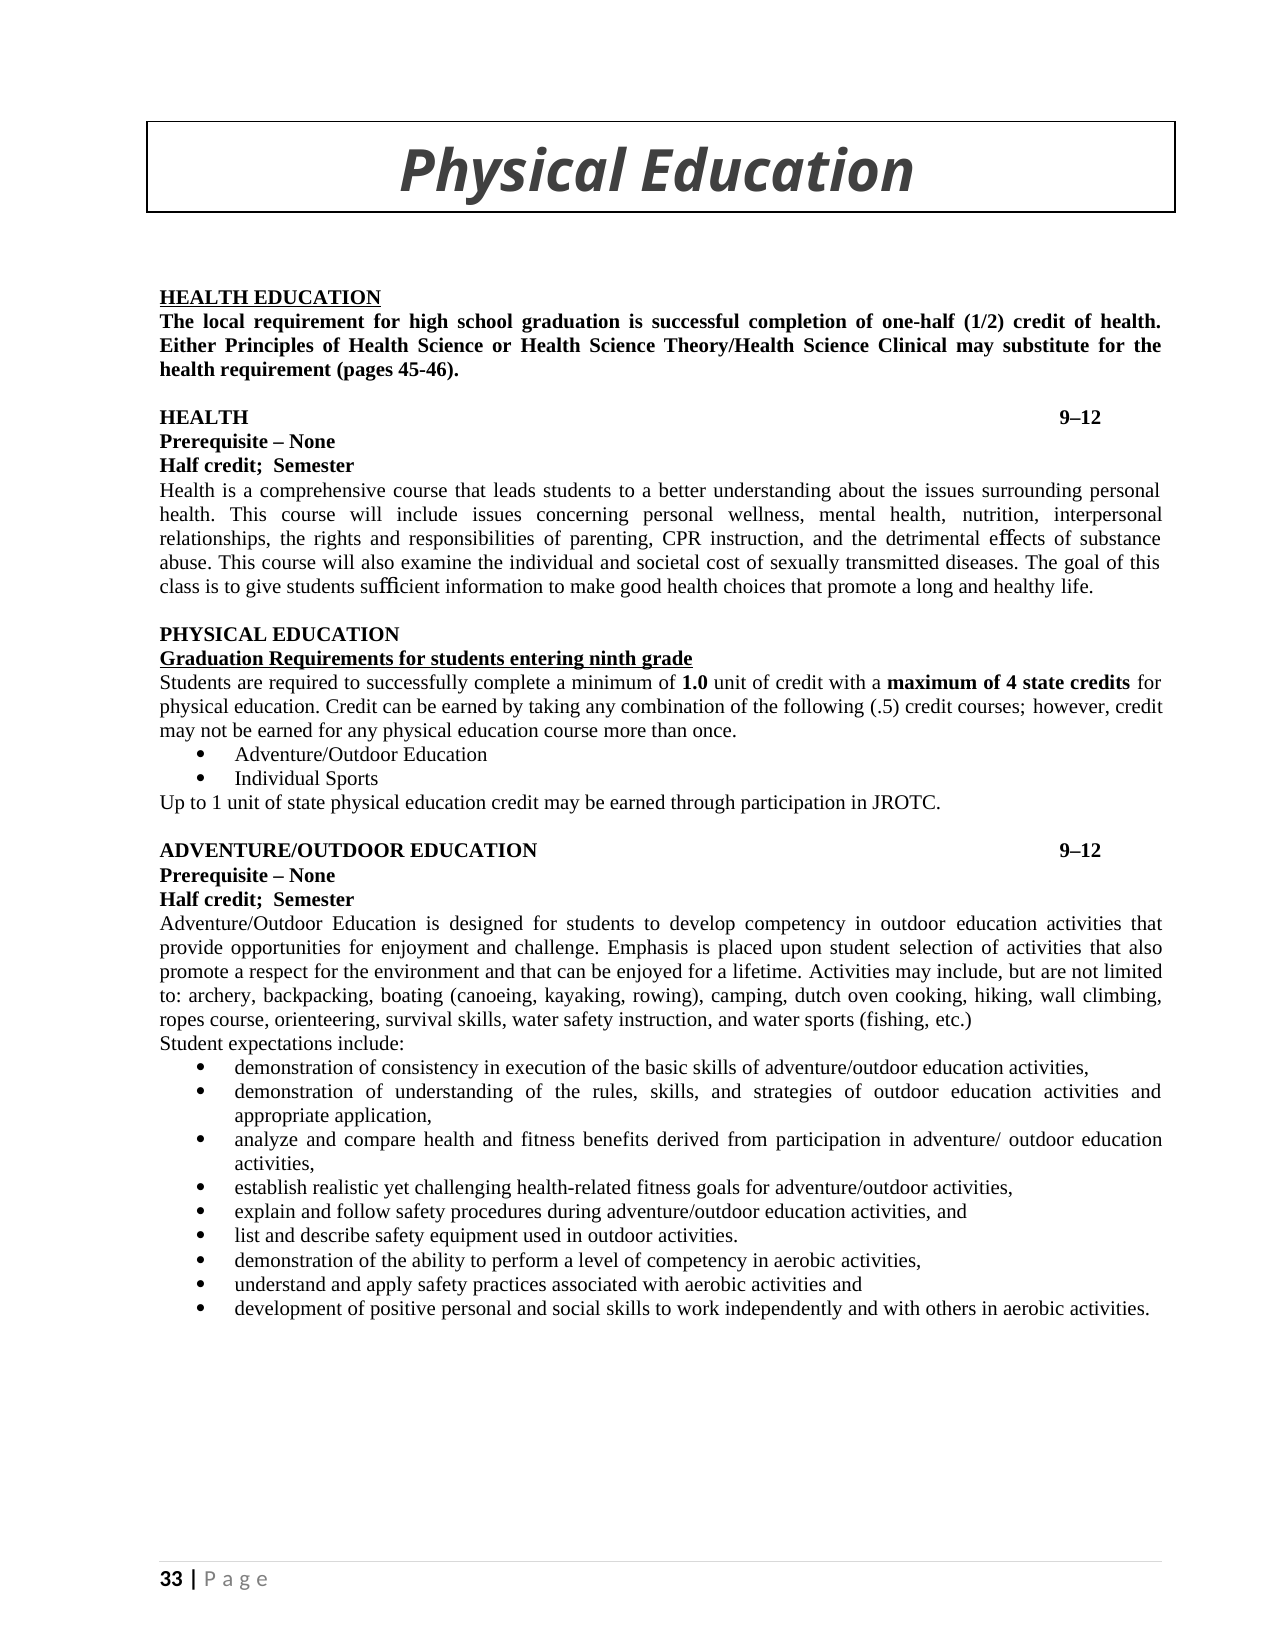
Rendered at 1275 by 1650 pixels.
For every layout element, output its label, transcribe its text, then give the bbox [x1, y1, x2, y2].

list Individual Sports [197, 766, 1162, 790]
list list and describe safety equipment used in outdoor activities. [197, 1223, 1162, 1247]
text PHYSICAL EDUCATION [159, 622, 1162, 646]
text ADVENTURE/OUTDOOR EDUCATION 9–12 [159, 838, 1162, 862]
list explain and follow safety procedures during adventure/outdoor education activities, and [197, 1199, 1162, 1223]
text HEALTH 9–12 [159, 405, 1162, 429]
text Half credit; Semester [159, 453, 1162, 477]
text Students are required to successfully complete a minimum of 1.0 unit of credit with a maximum of 4 state credits for physical education. Credit can be earned by taking any combination of the following (.5) credit courses; however, credit may not be earned for any physical education course more than once. [159, 670, 1162, 742]
list analyze and compare health and fitness benefits derived from participation in adventure/ outdoor education activities, [197, 1127, 1162, 1175]
text Prerequisite – None [159, 862, 1162, 887]
list demonstration of the ability to perform a level of competency in aerobic activities, [197, 1247, 1162, 1272]
text Student expectations include: [159, 1031, 1162, 1055]
text HEALTH EDUCATION [159, 285, 1162, 309]
list development of positive personal and social skills to work independently and with others in aerobic activities. [197, 1296, 1162, 1320]
text Half credit; Semester [159, 887, 1162, 911]
text Prerequisite – None [159, 429, 1162, 453]
text Adventure/Outdoor Education is designed for students to develop competency in outdoor education activities that provide opportunities for enjoyment and challenge. Emphasis is placed upon student selection of activities that also promote a respect for the environment and that can be enjoyed for a lifetime. Activities may include, but are not limited to: archery, backpacking, boating (canoeing, kayaking, rowing), camping, dutch oven cooking, hiking, wall climbing, ropes course, orienteering, survival skills, water safety instruction, and water sports (fishing, etc.) [159, 911, 1162, 1031]
list establish realistic yet challenging health-related fitness goals for adventure/outdoor activities, [197, 1175, 1162, 1199]
text Up to 1 unit of state physical education credit may be earned through participation in JROTC. [159, 790, 1162, 814]
text The local requirement for high school graduation is successful completion of one-half (1/2) credit of health. Either Principles of Health Science or Health Science Theory/Health Science Clinical may substitute for the health requirement (pages 45-46). [159, 309, 1162, 381]
text Health is a comprehensive course that leads students to a better understanding about the issues surrounding personal health. This course will include issues concerning personal wellness, mental health, nutrition, interpersonal relationships, the rights and responsibilities of parenting, CPR instruction, and the detrimental eﬀects of substance abuse. This course will also examine the individual and societal cost of sexually transmitted diseases. The goal of this class is to give students suﬃcient information to make good health choices that promote a long and healthy life. [159, 477, 1162, 598]
list understand and apply safety practices associated with aerobic activities and [197, 1272, 1162, 1296]
text Graduation Requirements for students entering ninth grade [159, 646, 1162, 670]
list demonstration of understanding of the rules, skills, and strategies of outdoor education activities and appropriate application, [197, 1079, 1162, 1127]
list Adventure/Outdoor Education [197, 742, 1162, 766]
list demonstration of consistency in execution of the basic skills of adventure/outdoor education activities, [197, 1055, 1162, 1079]
